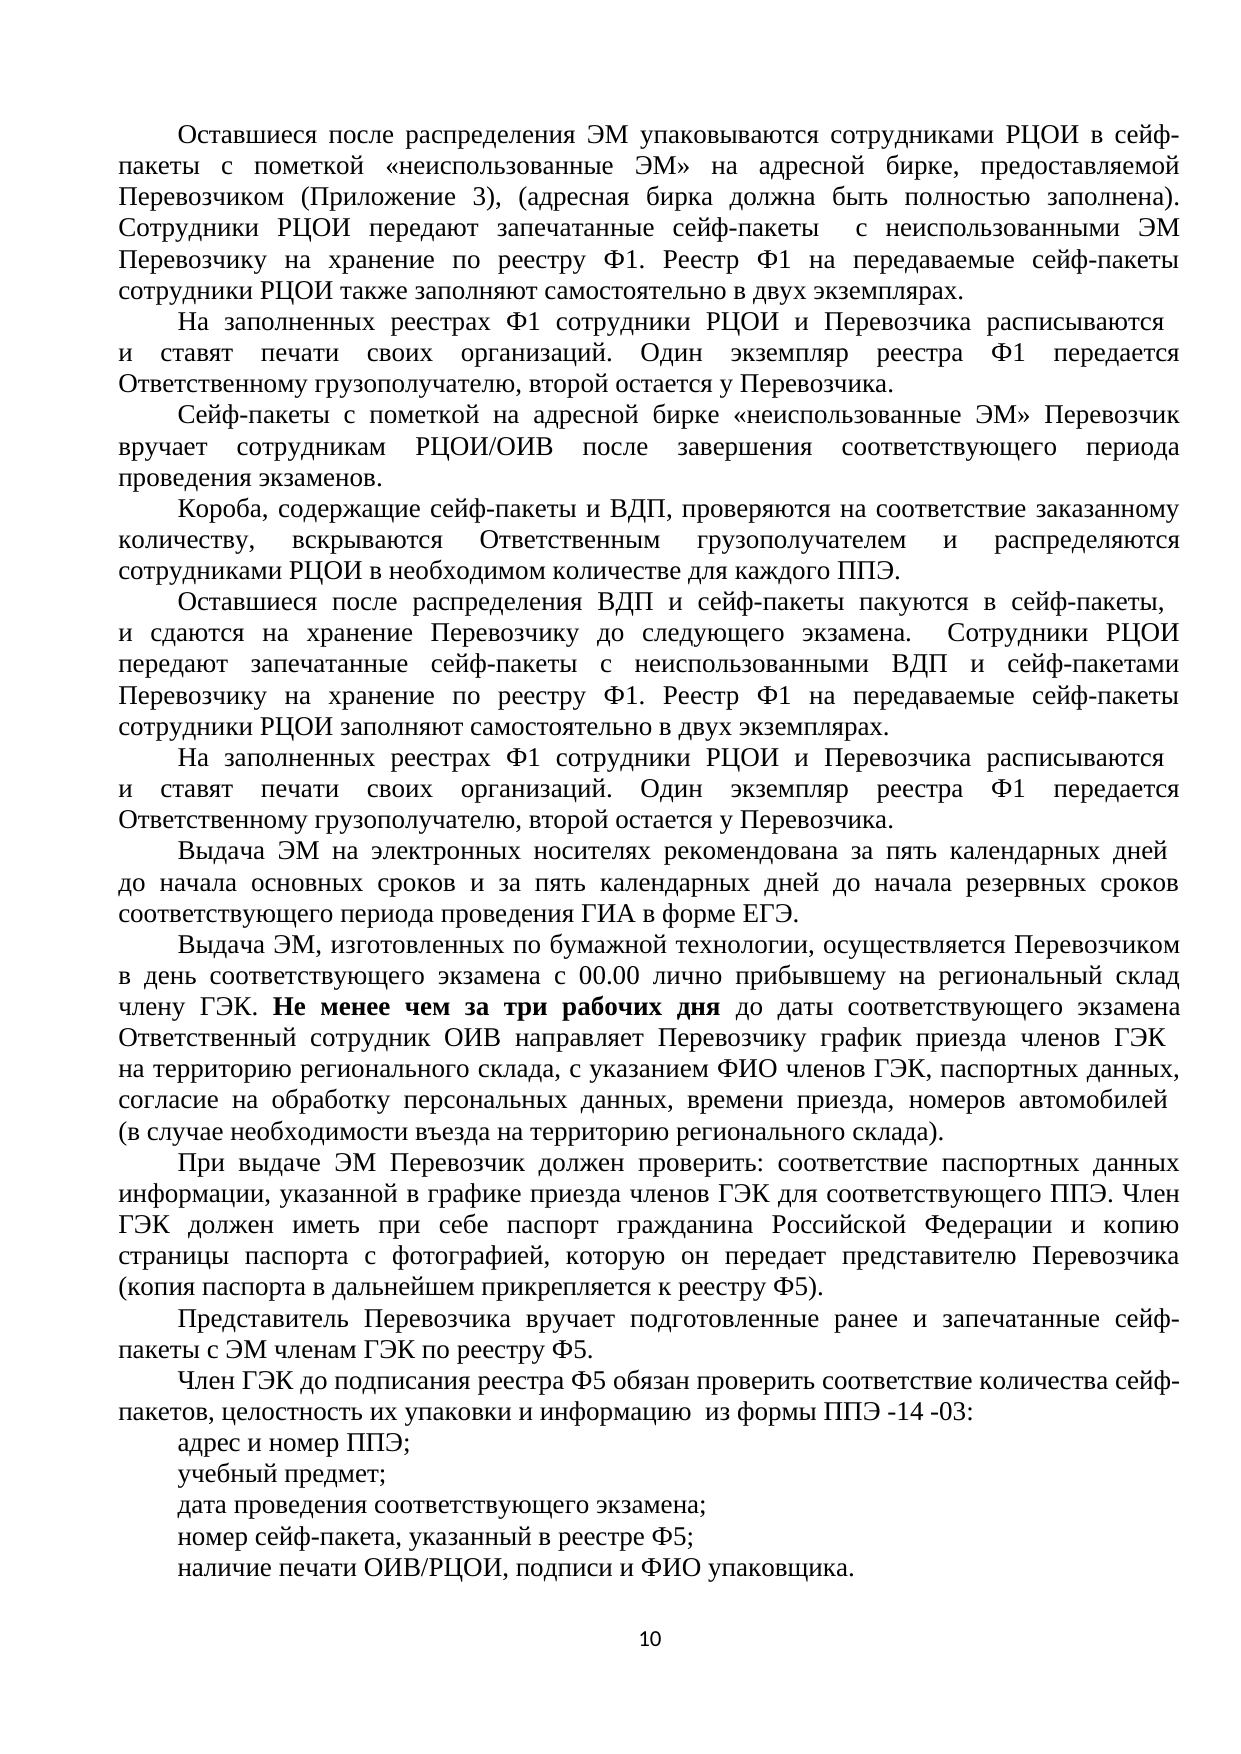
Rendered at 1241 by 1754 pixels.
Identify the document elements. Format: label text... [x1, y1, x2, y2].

text Сейф-пакеты с пометкой на адресной бирке «неиспользованные ЭМ» Перевозчик вручает сотрудникам РЦОИ/ОИВ после завершения соответствующего периода проведения экзаменов. [118, 398, 1181, 492]
text Оставшиеся после распределения ВДП и сейф-пакеты пакуются в сейф-пакеты, и сдаются на хранение Перевозчику до следующего экзамена. Сотрудники РЦОИ передают запечатанные сейф-пакеты с неиспользованными ВДП и сейф-пакетами Перевозчику на хранение по реестру Ф1. Реестр Ф1 на передаваемые сейф-пакеты сотрудники РЦОИ заполняют самостоятельно в двух экземплярах. [118, 585, 1181, 741]
list дата проведения соответствующего экзамена; [118, 1488, 1181, 1520]
text Выдача ЭМ на электронных носителях рекомендована за пять календарных дней до начала основных сроков и за пять календарных дней до начала резервных сроков соответствующего периода проведения ГИА в форме ЕГЭ. [118, 834, 1181, 928]
list номер сейф-пакета, указанный в реестре Ф5; [118, 1520, 1181, 1551]
text Выдача ЭМ, изготовленных по бумажной технологии, осуществляется Перевозчиком в день соответствующего экзамена с 00.00 лично прибывшему на региональный склад члену ГЭК. Не менее чем за три рабочих дня до даты соответствующего экзамена Ответственный сотрудник ОИВ направляет Перевозчику график приезда членов ГЭК на территорию регионального склада, с указанием ФИО членов ГЭК, паспортных данных, согласие на обработку персональных данных, времени приезда, номеров автомобилей (в случае необходимости въезда на территорию регионального склада). [118, 928, 1181, 1146]
text Представитель Перевозчика вручает подготовленные ранее и запечатанные сейф-пакеты с ЭМ членам ГЭК по реестру Ф5. [118, 1302, 1181, 1364]
text Член ГЭК до подписания реестра Ф5 обязан проверить соответствие количества сейф-пакетов, целостность их упаковки и информацию из формы ППЭ -14 -03: [118, 1364, 1181, 1426]
text При выдаче ЭМ Перевозчик должен проверить: соответствие паспортных данных информации, указанной в графике приезда членов ГЭК для соответствующего ППЭ. Член ГЭК должен иметь при себе паспорт гражданина Российской Федерации и копию страницы паспорта с фотографией, которую он передает представителю Перевозчика (копия паспорта в дальнейшем прикрепляется к реестру Ф5). [118, 1146, 1181, 1302]
list наличие печати ОИВ/РЦОИ, подписи и ФИО упаковщика. [118, 1551, 1181, 1582]
list учебный предмет; [118, 1457, 1181, 1488]
text Оставшиеся после распределения ЭМ упаковываются сотрудниками РЦОИ в сейф-пакеты с пометкой «неиспользованные ЭМ» на адресной бирке, предоставляемой Перевозчиком (Приложение 3), (адресная бирка должна быть полностью заполнена). Сотрудники РЦОИ передают запечатанные сейф-пакеты с неиспользованными ЭМ Перевозчику на хранение по реестру Ф1. Реестр Ф1 на передаваемые сейф-пакеты сотрудники РЦОИ также заполняют самостоятельно в двух экземплярах. [118, 118, 1181, 305]
text Короба, содержащие сейф-пакеты и ВДП, проверяются на соответствие заказанному количеству, вскрываются Ответственным грузополучателем и распределяются сотрудниками РЦОИ в необходимом количестве для каждого ППЭ. [118, 492, 1181, 585]
list адрес и номер ППЭ; [118, 1426, 1181, 1457]
